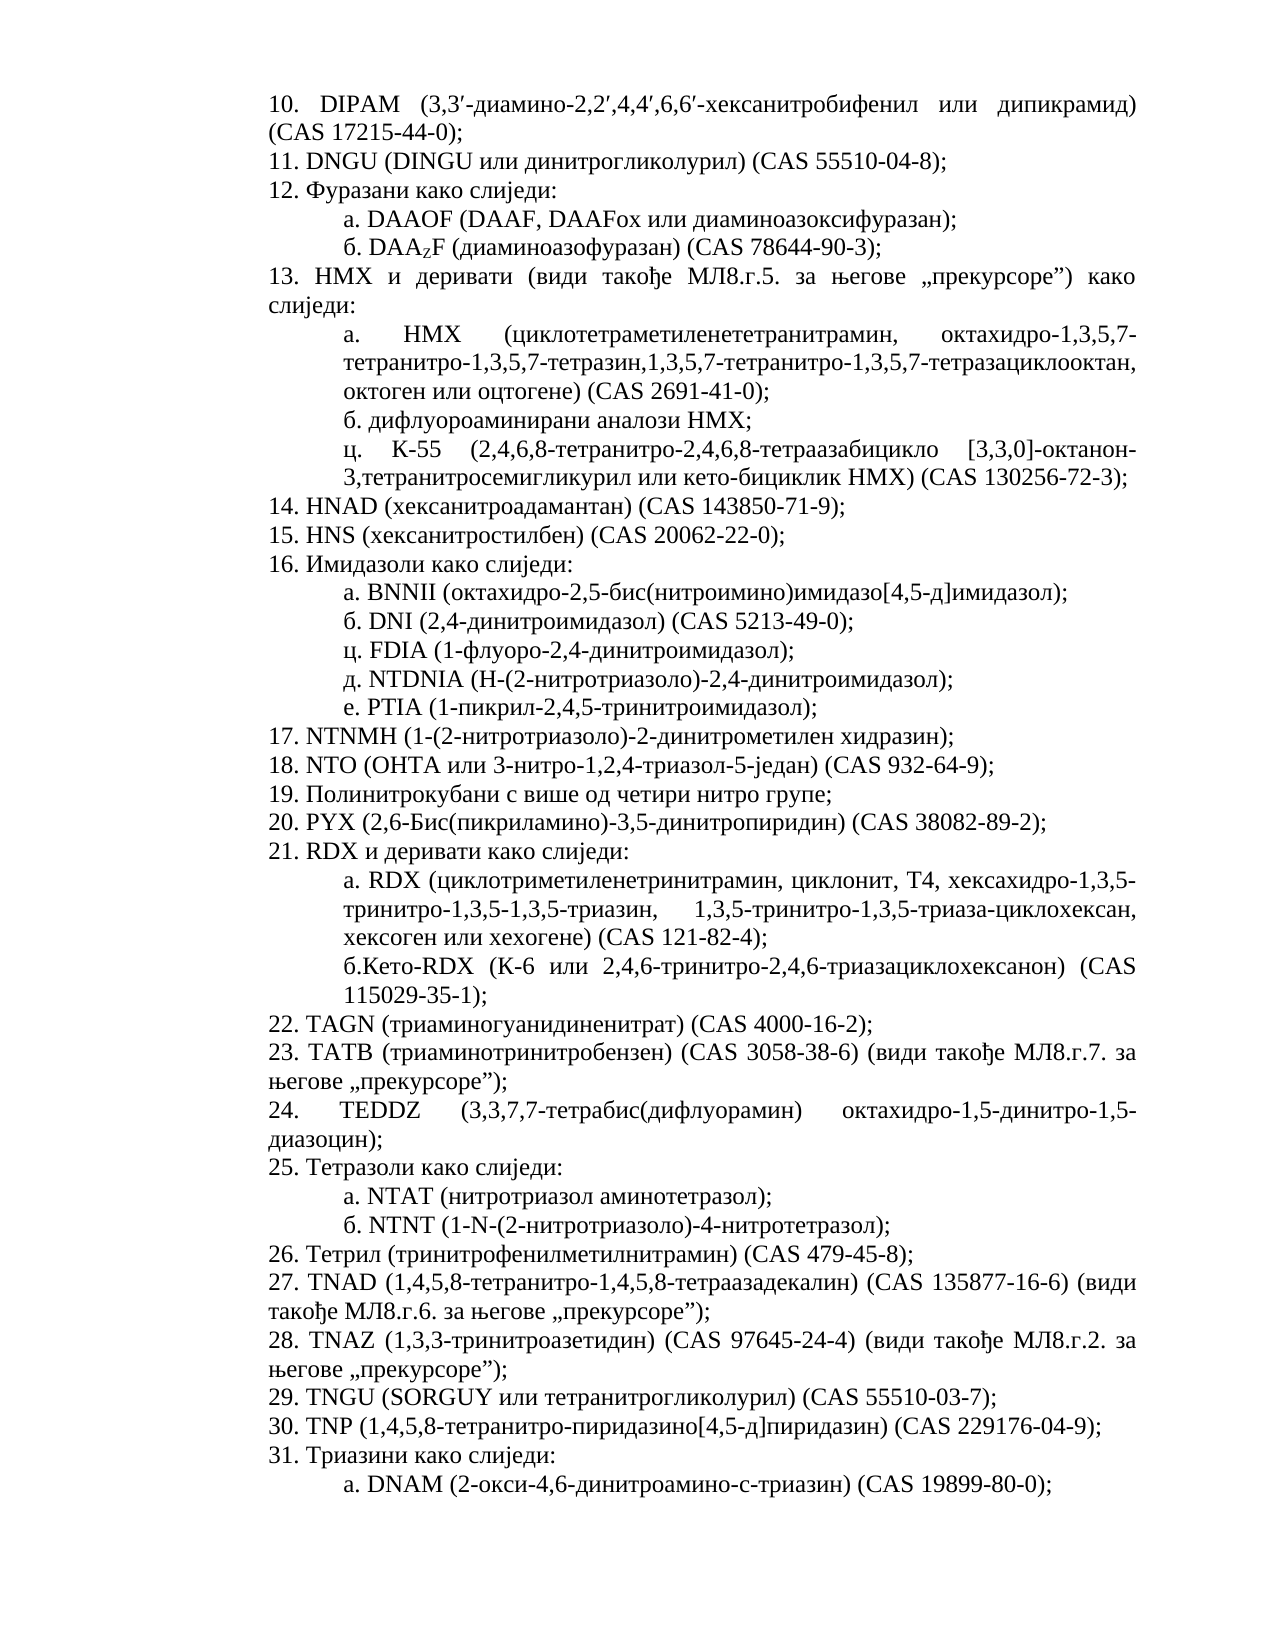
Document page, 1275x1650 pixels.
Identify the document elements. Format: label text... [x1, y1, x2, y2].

text 24. TEDDZ (3,3,7,7-тетрабис(дифлуорамин) октахидро-1,5-динитро-1,5-диазоцин); [268, 1095, 1137, 1152]
text 30. TNP (1,4,5,8-тетранитро-пиридазино[4,5-д]пиридазин) (CAS 229176-04-9); [268, 1411, 1137, 1440]
text а. HMX (циклотетраметиленететранитрамин, октахидро-1,3,5,7-тетранитро-1,3,5,7-тетразин,1,3,5,7-тетранитро-1,3,5,7-тетразациклооктан, октоген или оцтогене) (CAS 2691-41-0); [343, 319, 1137, 405]
text б. DAAZF (диаминоазофуразан) (CAS 78644-90-3); [268, 232, 1137, 261]
text 27. TNAD (1,4,5,8-тетранитро-1,4,5,8-тетраазадекалин) (CAS 135877-16-6) (види такође МЛ8.г.6. за његове „прекурсоре”); [268, 1267, 1137, 1325]
text б.Кето-RDX (К-6 или 2,4,6-тринитро-2,4,6-триазациклохексанон) (CAS 115029-35-1); [343, 951, 1137, 1009]
text 22. TAGN (триаминогуанидиненитрат) (CAS 4000-16-2); [193, 1009, 1137, 1037]
text 15. HNS (хексанитростилбен) (CAS 20062-22-0); [268, 520, 1137, 549]
text д. NTDNIA (Н-(2-нитротриазоло)-2,4-динитроимидазол); [268, 664, 1137, 692]
text 19. Полинитрокубани с више од четири нитро групе; [193, 779, 1137, 807]
text 12. Фуразани како слиједи: [193, 175, 1137, 204]
text 23. TATB (триаминотринитробензен) (CAS 3058-38-6) (види такође МЛ8.г.7. за његове „прекурсоре”); [268, 1037, 1137, 1095]
text 10. DIPAM (3,3′-диамино-2,2′,4,4′,6,6′-хексанитробифенил или дипикрамид) (CAS 17215-44-0); [268, 89, 1137, 146]
text б. дифлуороаминирани аналози HMX; [268, 405, 1137, 434]
text ц. К-55 (2,4,6,8-тетранитро-2,4,6,8-тетраазабицикло [3,3,0]-октанон-3,тетранитросемигликурил или кето-бициклик HMX) (CAS 130256-72-3); [343, 434, 1137, 491]
text 29. TNGU (SORGUY или тетранитрогликолурил) (CAS 55510-03-7); [193, 1382, 1137, 1411]
text 13. HMX и деривати (види такође МЛ8.г.5. за његове „прекурсоре”) како слиједи: [268, 261, 1137, 319]
text 21. RDX и деривати како слиједи: [193, 836, 1137, 865]
text 18. NTO (ОНТА или 3-нитро-1,2,4-триазол-5-један) (CAS 932-64-9); [193, 750, 1137, 779]
text а. NTAT (нитротриазол аминотетразол); [268, 1181, 1137, 1210]
text б. NTNT (1-N-(2-нитротриазоло)-4-нитротетразол); [268, 1210, 1137, 1239]
text 31. Триазини како слиједи: [193, 1440, 1137, 1469]
text а. DNAM (2-окси-4,6-динитроамино-с-триазин) (CAS 19899-80-0); [268, 1469, 1137, 1497]
text 25. Тетразоли како слиједи: [193, 1152, 1137, 1181]
text 20. PYX (2,6-Бис(пикриламино)-3,5-динитропиридин) (CAS 38082-89-2); [193, 807, 1137, 836]
text б. DNI (2,4-динитроимидазол) (CAS 5213-49-0); [268, 606, 1137, 635]
text 28. TNAZ (1,3,3-тринитроазетидин) (CAS 97645-24-4) (види такође МЛ8.г.2. за његове „прекурсоре”); [268, 1325, 1137, 1382]
text а. DAAOF (DААF, DAAFоx или диаминоазоксифуразан); [268, 204, 1137, 232]
text 14. HNAD (хексанитроадамантан) (CAS 143850-71-9); [193, 491, 1137, 520]
text а. RDX (циклотриметиленетринитрамин, циклонит, Т4, хексахидро-1,3,5-тринитро-1,3,5-1,3,5-триазин, 1,3,5-тринитро-1,3,5-триаза-циклохексан, хексоген или хеxогене) (CAS 121-82-4); [343, 865, 1137, 951]
text а. BNNII (октахидро-2,5-бис(нитроимино)имидазо[4,5-д]имидазол); [268, 577, 1137, 606]
text 26. Тетрил (тринитрофенилметилнитрамин) (CAS 479-45-8); [193, 1239, 1137, 1267]
text 11. DNGU (DINGU или динитрогликолурил) (CAS 55510-04-8); [193, 146, 1137, 175]
text 16. Имидазоли како слиједи: [193, 549, 1137, 577]
text ц. FDIA (1-флуоро-2,4-динитроимидазол); [268, 635, 1137, 664]
text 17. NTNMH (1-(2-нитротриазоло)-2-динитрометилен хидразин); [193, 721, 1137, 750]
text е. PTIA (1-пикрил-2,4,5-тринитроимидазол); [268, 692, 1137, 721]
